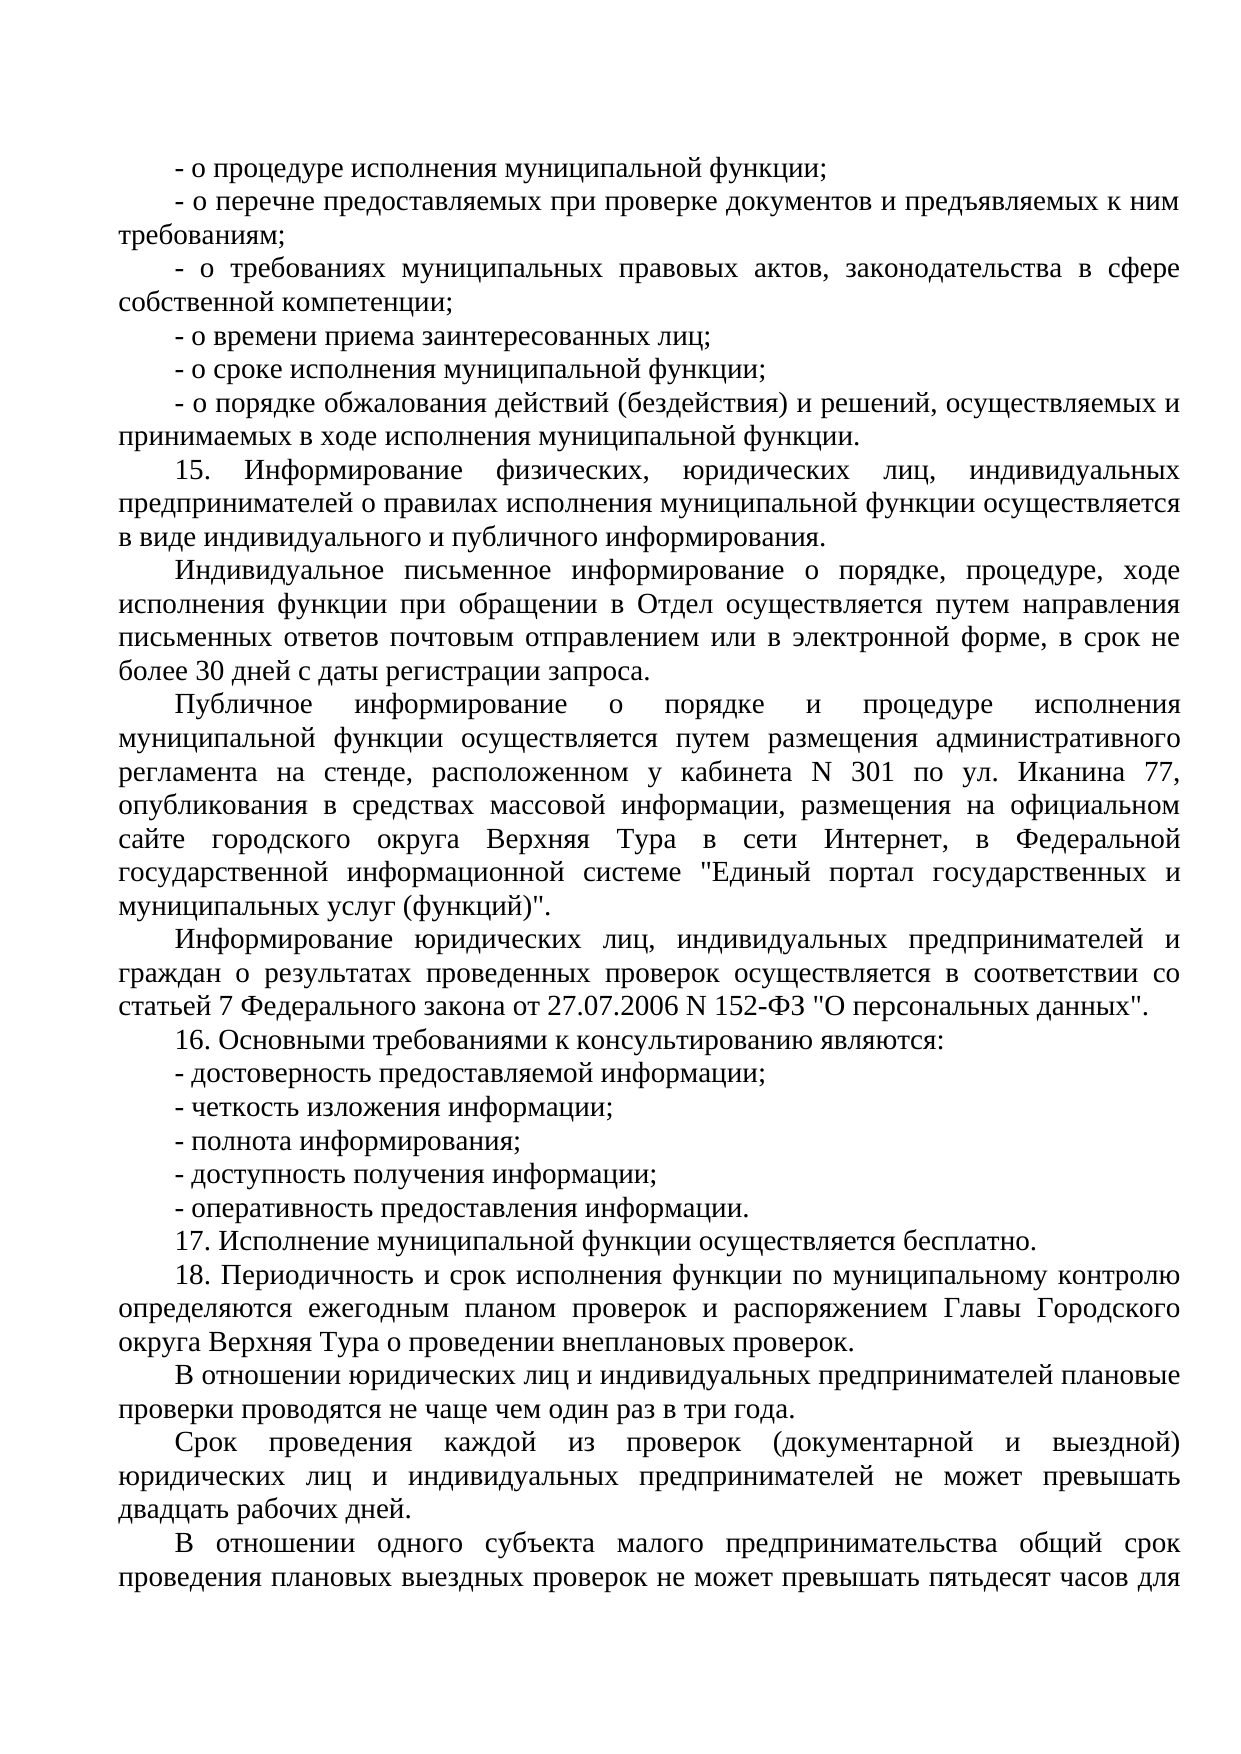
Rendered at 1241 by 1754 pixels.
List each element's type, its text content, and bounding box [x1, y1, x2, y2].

text Публичное информирование о порядке и процедуре исполнения муниципальной функции осуществляется путем размещения административного регламента на стенде, расположенном у кабинета N 301 по ул. Иканина 77, опубликования в средствах массовой информации, размещения на официальном сайте городского округа Верхняя Тура в сети Интернет, в Федеральной государственной информационной системе "Единый портал государственных и муниципальных услуг (функций)". [118, 687, 1181, 921]
text - доступность получения информации; [118, 1156, 1181, 1190]
text 15. Информирование физических, юридических лиц, индивидуальных предпринимателей о правилах исполнения муниципальной функции осуществляется в виде индивидуального и публичного информирования. [118, 452, 1181, 552]
text 17. Исполнение муниципальной функции осуществляется бесплатно. [118, 1223, 1181, 1257]
text - достоверность предоставляемой информации; [118, 1056, 1181, 1089]
text Информирование юридических лиц, индивидуальных предпринимателей и граждан о результатах проведенных проверок осуществляется в соответствии со статьей 7 Федерального закона от 27.07.2006 N 152-ФЗ "О персональных данных". [118, 921, 1181, 1022]
text - полнота информирования; [118, 1123, 1181, 1156]
text - о процедуре исполнения муниципальной функции; [118, 150, 1181, 183]
text - о перечне предоставляемых при проверке документов и предъявляемых к ним требованиям; [118, 183, 1181, 251]
text Срок проведения каждой из проверок (документарной и выездной) юридических лиц и индивидуальных предпринимателей не может превышать двадцать рабочих дней. [118, 1424, 1181, 1525]
text Индивидуальное письменное информирование о порядке, процедуре, ходе исполнения функции при обращении в Отдел осуществляется путем направления письменных ответов почтовым отправлением или в электронной форме, в срок не более 30 дней с даты регистрации запроса. [118, 552, 1181, 687]
text - четкость изложения информации; [118, 1089, 1181, 1123]
text - оперативность предоставления информации. [118, 1190, 1181, 1223]
text 18. Периодичность и срок исполнения функции по муниципальному контролю определяются ежегодным планом проверок и распоряжением Главы Городского округа Верхняя Тура о проведении внеплановых проверок. [118, 1257, 1181, 1357]
text - о сроке исполнения муниципальной функции; [118, 351, 1181, 385]
text - о времени приема заинтересованных лиц; [118, 318, 1181, 351]
text - о порядке обжалования действий (бездействия) и решений, осуществляемых и принимаемых в ходе исполнения муниципальной функции. [118, 385, 1181, 452]
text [118, 1525, 1181, 1592]
text - о требованиях муниципальных правовых актов, законодательства в сфере собственной компетенции; [118, 251, 1181, 318]
text 16. Основными требованиями к консультированию являются: [118, 1022, 1181, 1056]
text В отношении юридических лиц и индивидуальных предпринимателей плановые проверки проводятся не чаще чем один раз в три года. [118, 1357, 1181, 1424]
